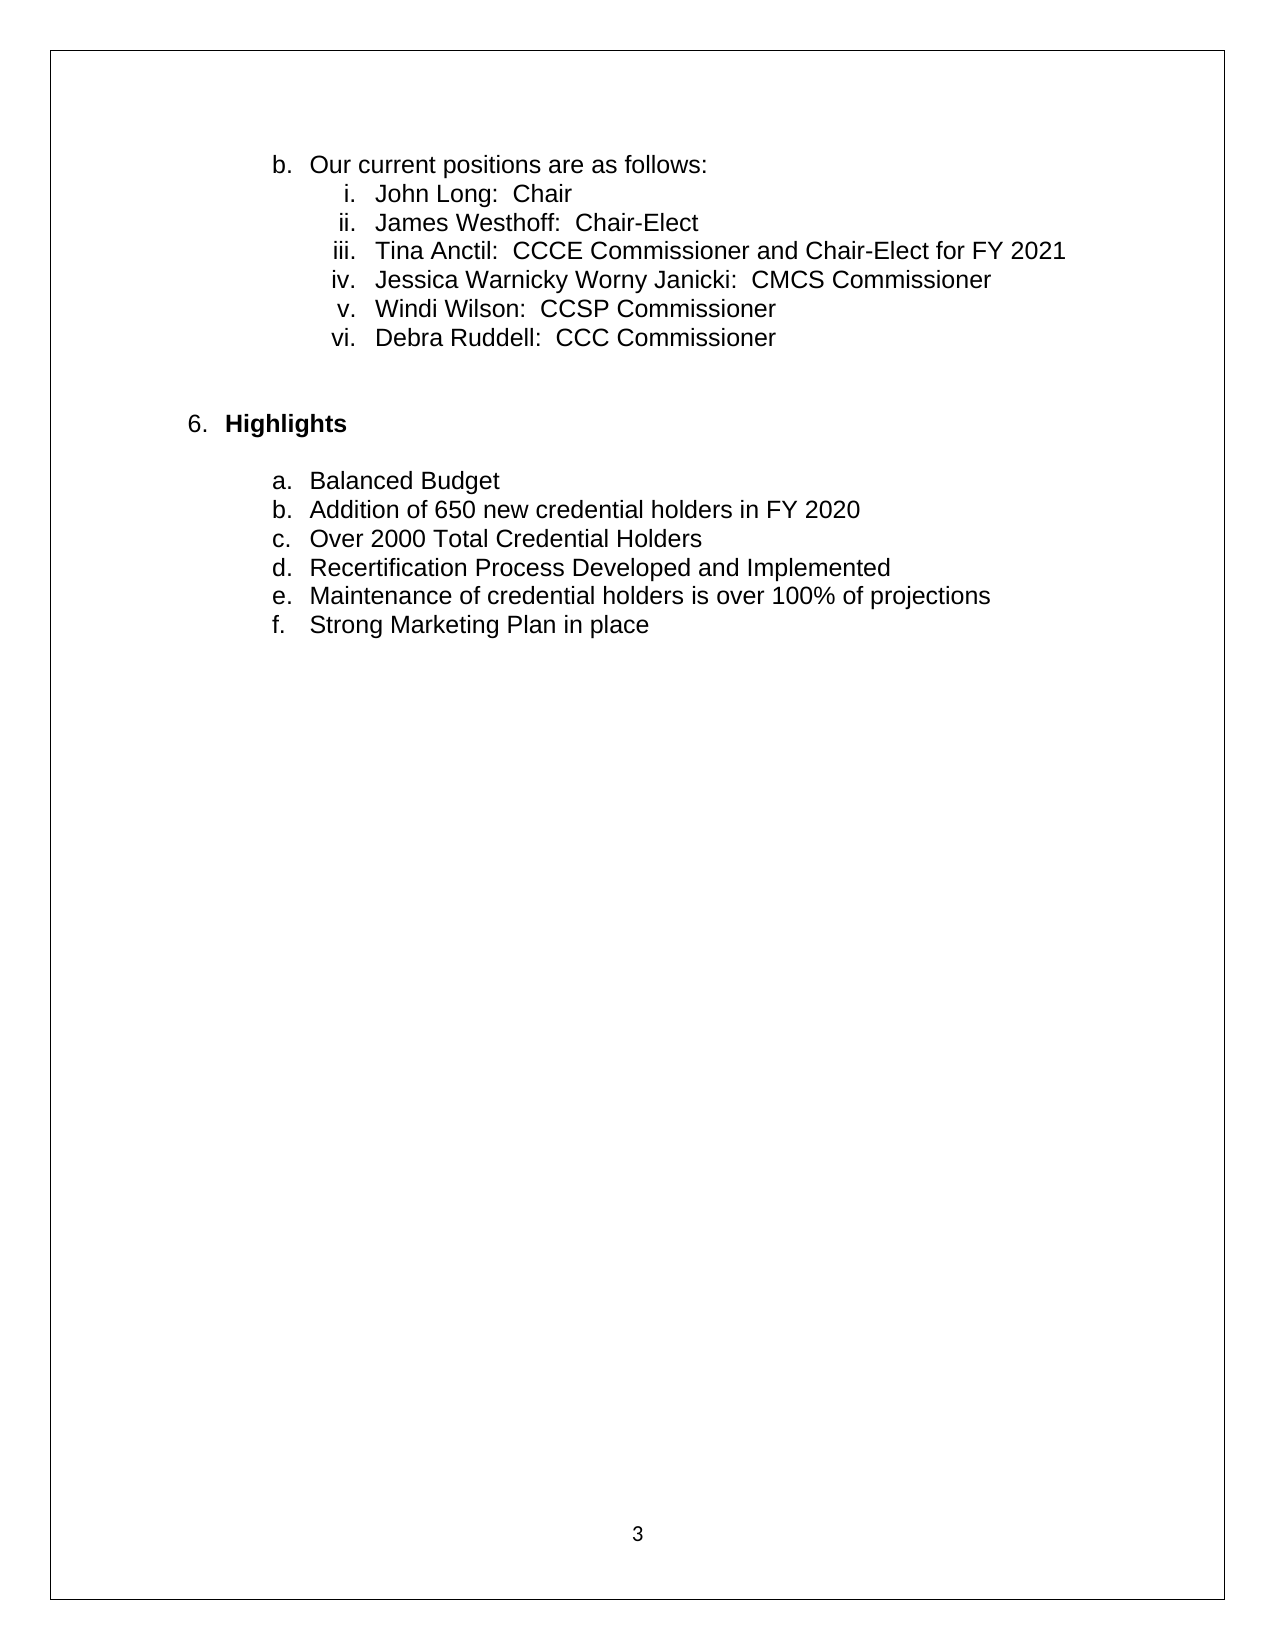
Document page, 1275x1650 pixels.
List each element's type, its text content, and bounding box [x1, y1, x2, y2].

list Balanced Budget [272, 466, 1125, 495]
list Our current positions are as follows: [272, 150, 1125, 179]
list Highlights [187, 409, 1125, 437]
list Strong Marketing Plan in place [272, 610, 1125, 639]
list Jessica Warnicky Worny Janicki: CMCS Commissioner [356, 265, 1125, 294]
list Maintenance of credential holders is over 100% of projections [272, 581, 1125, 610]
list Tina Anctil: CCCE Commissioner and Chair-Elect for FY 2021 [356, 236, 1125, 265]
list Windi Wilson: CCSP Commissioner [356, 294, 1125, 322]
list Addition of 650 new credential holders in FY 2020 [272, 495, 1125, 524]
list Over 2000 Total Credential Holders [272, 524, 1125, 552]
list Debra Ruddell: CCC Commissioner [356, 322, 1125, 351]
list John Long: Chair [356, 179, 1125, 207]
list Recertification Process Developed and Implemented [272, 552, 1125, 581]
list James Westhoff: Chair-Elect [356, 207, 1125, 236]
